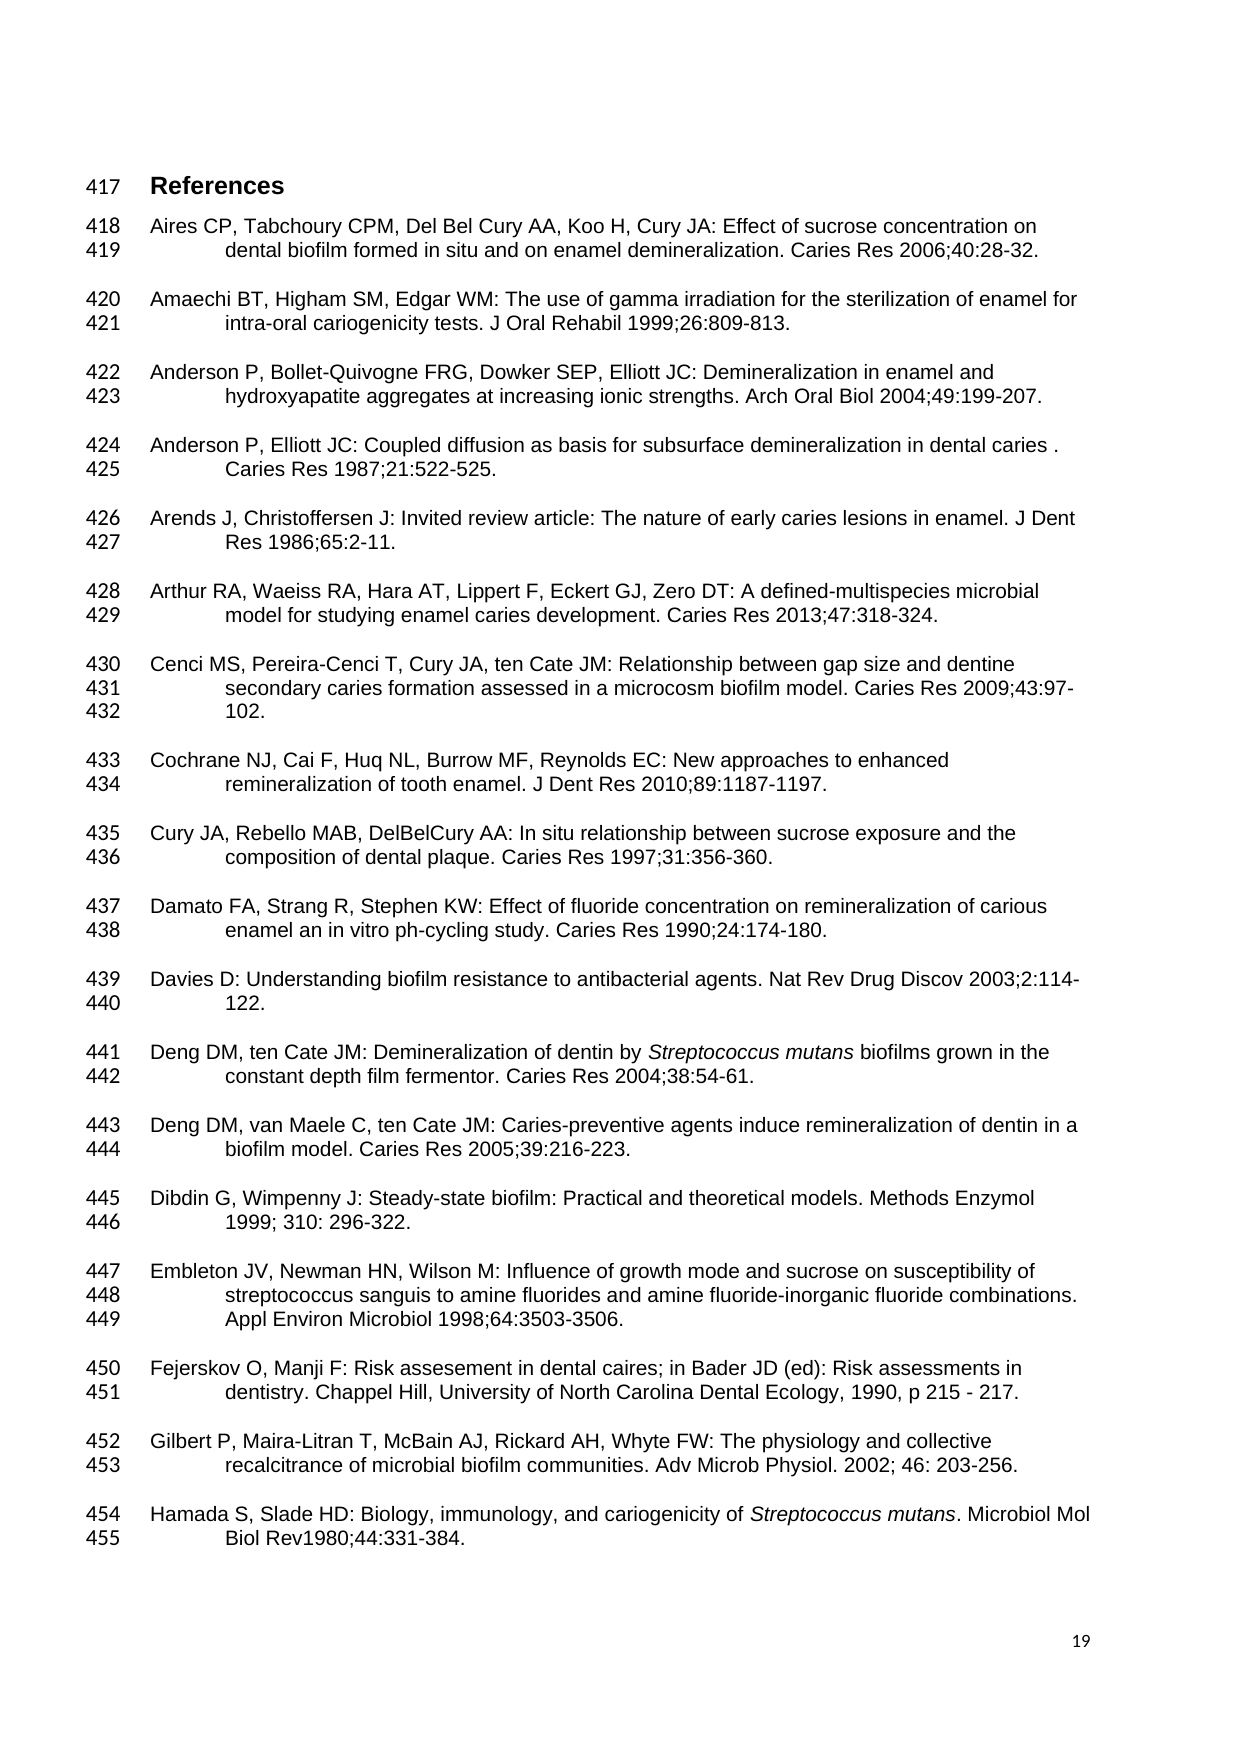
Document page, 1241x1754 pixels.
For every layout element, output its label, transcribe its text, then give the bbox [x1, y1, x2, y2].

text Amaechi BT, Higham SM, Edgar WM: The use of gamma irradiation for the sterilization of enamel for intra-oral cariogenicity tests. J Oral Rehabil 1999;26:809-813. [150, 287, 1090, 335]
text Hamada S, Slade HD: Biology, immunology, and cariogenicity of Streptococcus mutans. Microbiol Mol Biol Rev1980;44:331-384. [150, 1501, 1090, 1549]
text Arthur RA, Waeiss RA, Hara AT, Lippert F, Eckert GJ, Zero DT: A defined-multispecies microbial model for studying enamel caries development. Caries Res 2013;47:318-324. [150, 578, 1090, 626]
text Damato FA, Strang R, Stephen KW: Effect of fluoride concentration on remineralization of carious enamel an in vitro ph-cycling study. Caries Res 1990;24:174-180. [150, 894, 1090, 942]
text Deng DM, ten Cate JM: Demineralization of dentin by Streptococcus mutans biofilms grown in the constant depth film fermentor. Caries Res 2004;38:54-61. [150, 1040, 1090, 1088]
subtitle References [150, 171, 1090, 199]
text Anderson P, Elliott JC: Coupled diffusion as basis for subsurface demineralization in dental caries . Caries Res 1987;21:522-525. [150, 433, 1090, 481]
text Cenci MS, Pereira-Cenci T, Cury JA, ten Cate JM: Relationship between gap size and dentine secondary caries formation assessed in a microcosm biofilm model. Caries Res 2009;43:97-102. [150, 651, 1090, 723]
text Dibdin G, Wimpenny J: Steady-state biofilm: Practical and theoretical models. Methods Enzymol 1999; 310: 296-322. [150, 1186, 1090, 1234]
text Deng DM, van Maele C, ten Cate JM: Caries-preventive agents induce remineralization of dentin in a biofilm model. Caries Res 2005;39:216-223. [150, 1113, 1090, 1161]
text Gilbert P, Maira-Litran T, McBain AJ, Rickard AH, Whyte FW: The physiology and collective recalcitrance of microbial biofilm communities. Adv Microb Physiol. 2002; 46: 203-256. [150, 1428, 1090, 1476]
text Aires CP, Tabchoury CPM, Del Bel Cury AA, Koo H, Cury JA: Effect of sucrose concentration on dental biofilm formed in situ and on enamel demineralization. Caries Res 2006;40:28-32. [150, 214, 1090, 262]
text Embleton JV, Newman HN, Wilson M: Influence of growth mode and sucrose on susceptibility of streptococcus sanguis to amine fluorides and amine fluoride-inorganic fluoride combinations. Appl Environ Microbiol 1998;64:3503-3506. [150, 1259, 1090, 1331]
text Davies D: Understanding biofilm resistance to antibacterial agents. Nat Rev Drug Discov 2003;2:114-122. [150, 967, 1090, 1015]
text Cochrane NJ, Cai F, Huq NL, Burrow MF, Reynolds EC: New approaches to enhanced remineralization of tooth enamel. J Dent Res 2010;89:1187-1197. [150, 748, 1090, 796]
text Fejerskov O, Manji F: Risk assesement in dental caires; in Bader JD (ed): Risk assessments in dentistry. Chappel Hill, University of North Carolina Dental Ecology, 1990, p 215 - 217. [150, 1356, 1090, 1403]
text Arends J, Christoffersen J: Invited review article: The nature of early caries lesions in enamel. J Dent Res 1986;65:2-11. [150, 506, 1090, 553]
text Cury JA, Rebello MAB, DelBelCury AA: In situ relationship between sucrose exposure and the composition of dental plaque. Caries Res 1997;31:356-360. [150, 821, 1090, 869]
text Anderson P, Bollet-Quivogne FRG, Dowker SEP, Elliott JC: Demineralization in enamel and hydroxyapatite aggregates at increasing ionic strengths. Arch Oral Biol 2004;49:199-207. [150, 360, 1090, 408]
